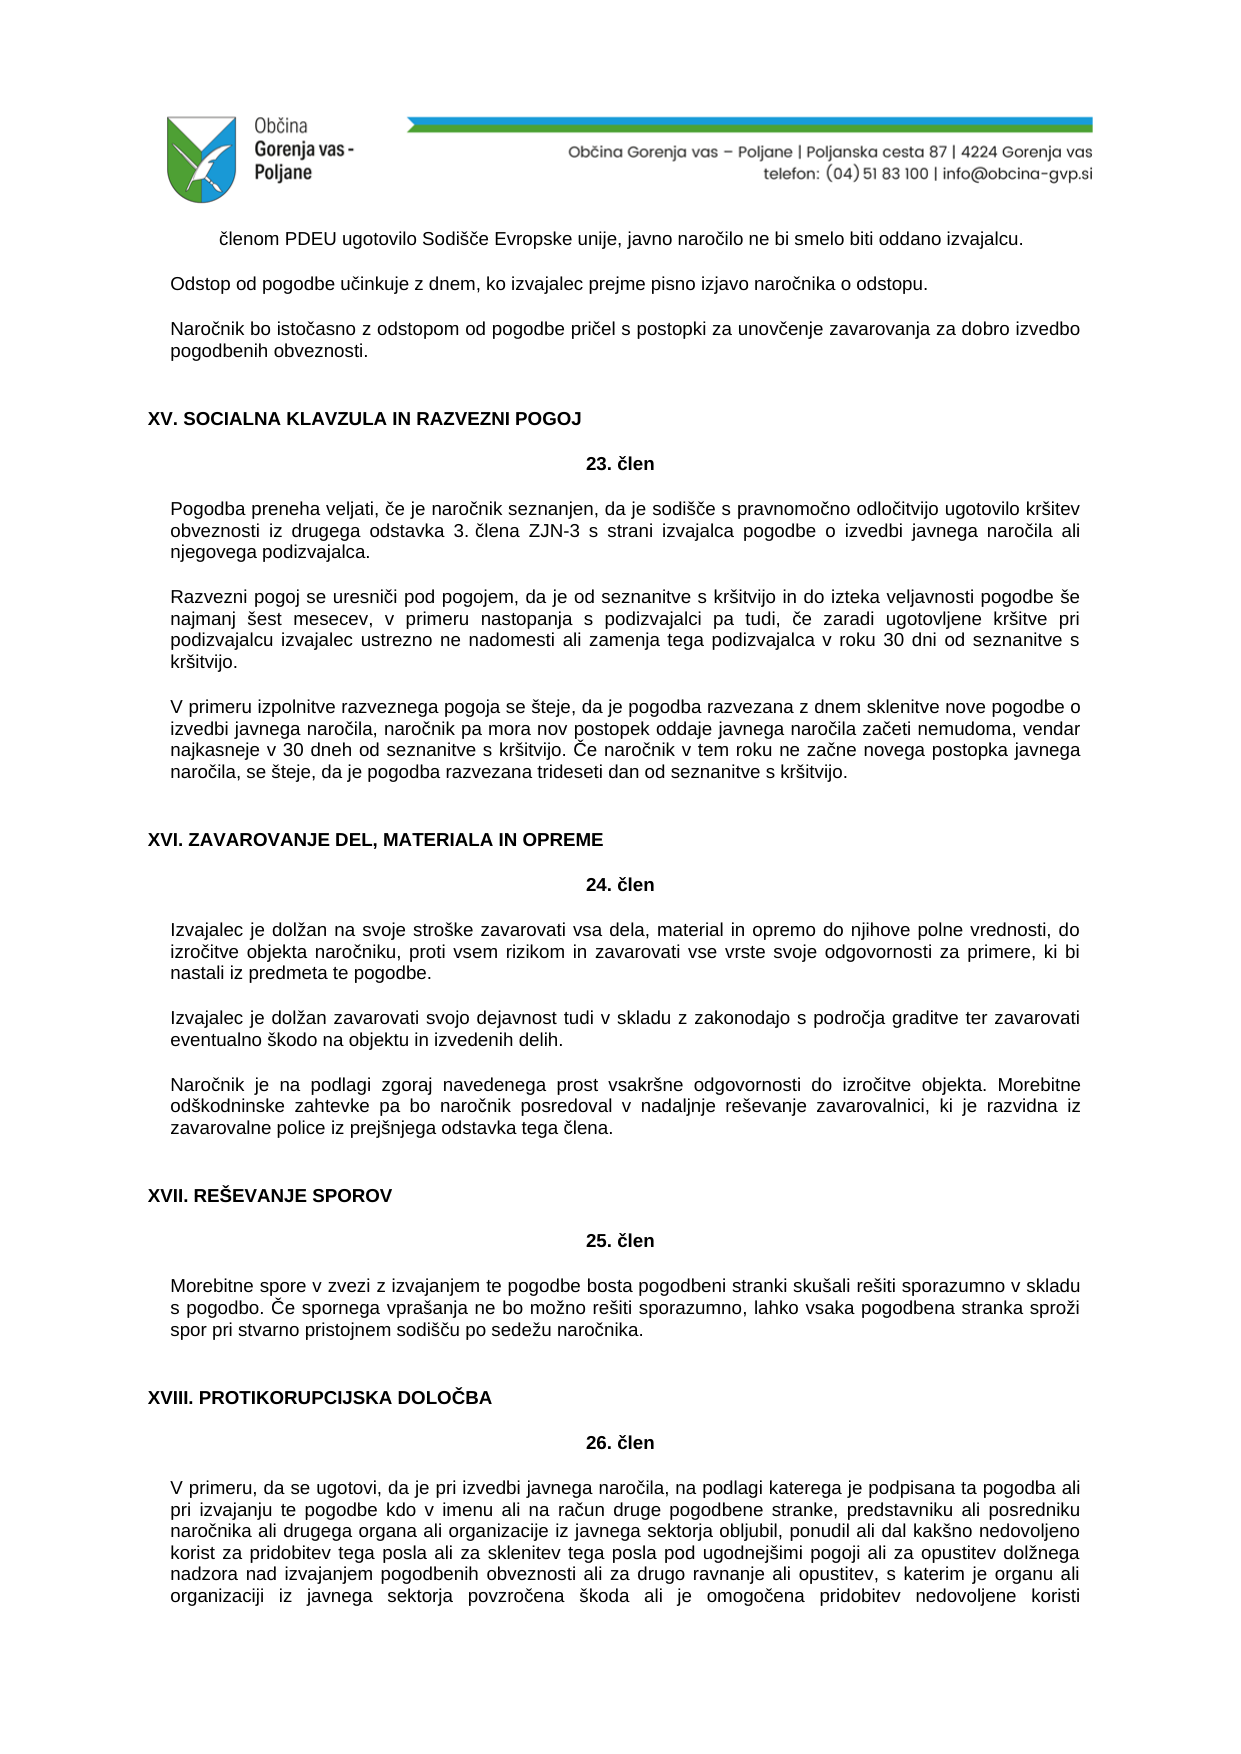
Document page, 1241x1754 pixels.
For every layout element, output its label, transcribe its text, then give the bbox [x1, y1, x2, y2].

table_header Morebitne spore v zvezi z izvajanjem te pogodbe bosta pogodbeni stranki skušali rešiti sporazumno v skladu s pogodbo. Če spornega vprašanja ne bo možno rešiti sporazumno, lahko vsaka pogodbena stranka sproži spor pri stvarno pristojnem sodišču po sedežu naročnika. [159, 1252, 1092, 1363]
text XVIII. PROTIKORUPCIJSKA DOLOČBA [148, 1387, 1092, 1408]
text 25. člen [148, 1230, 1092, 1252]
text XV. SOCIALNA KLAVZULA IN RAZVEZNI POGOJ [148, 408, 1092, 429]
table_header Pogodba preneha veljati, če je naročnik seznanjen, da je sodišče s pravnomočno odločitvijo ugotovilo kršitev obveznosti iz drugega odstavka 3. člena ZJN-3 s strani izvajalca pogodbe o izvedbi javnega naročila ali njegovega podizvajalca. Razvezni pogoj se uresniči pod pogojem, da je od seznanitve s kršitvijo in do izteka veljavnosti pogodbe še najmanj šest mesecev, v primeru nastopanja s podizvajalci pa tudi, če zaradi ugotovljene kršitve pri podizvajalcu izvajalec ustrezno ne nadomesti ali zamenja tega podizvajalca v roku 30 dni od seznanitve s kršitvijo. V primeru izpolnitve razveznega pogoja se šteje, da je pogodba razvezana z dnem sklenitve nove pogodbe o izvedbi javnega naročila, naročnik pa mora nov postopek oddaje javnega naročila začeti nemudoma, vendar najkasneje v 30 dneh od seznanitve s kršitvijo. Če naročnik v tem roku ne začne novega postopka javnega naročila, se šteje, da je pogodba razvezana trideseti dan od seznanitve s kršitvijo. [159, 475, 1092, 806]
text 26. člen [148, 1432, 1092, 1453]
text XVII. REŠEVANJE SPOROV [148, 1185, 1092, 1207]
text 23. člen [148, 453, 1092, 474]
text 24. člen [148, 874, 1092, 896]
table_header Izvajalec je dolžan na svoje stroške zavarovati vsa dela, material in opremo do njihove polne vrednosti, do izročitve objekta naročniku, proti vsem rizikom in zavarovati vse vrste svoje odgovornosti za primere, ki bi nastali iz predmeta te pogodbe. Izvajalec je dolžan zavarovati svojo dejavnost tudi v skladu z zakonodajo s področja graditve ter zavarovati eventualno škodo na objektu in izvedenih delih. Naročnik je na podlagi zgoraj navedenega prost vsakršne odgovornosti do izročitve objekta. Morebitne odškodninske zahtevke pa bo naročnik posredoval v nadaljnje reševanje zavarovalnici, ki je razvidna iz zavarovalne police iz prejšnjega odstavka tega člena. [159, 896, 1092, 1162]
text XVI. ZAVAROVANJE DEL, MATERIALA IN OPREME [148, 829, 1092, 851]
picture [147, 59, 1093, 228]
